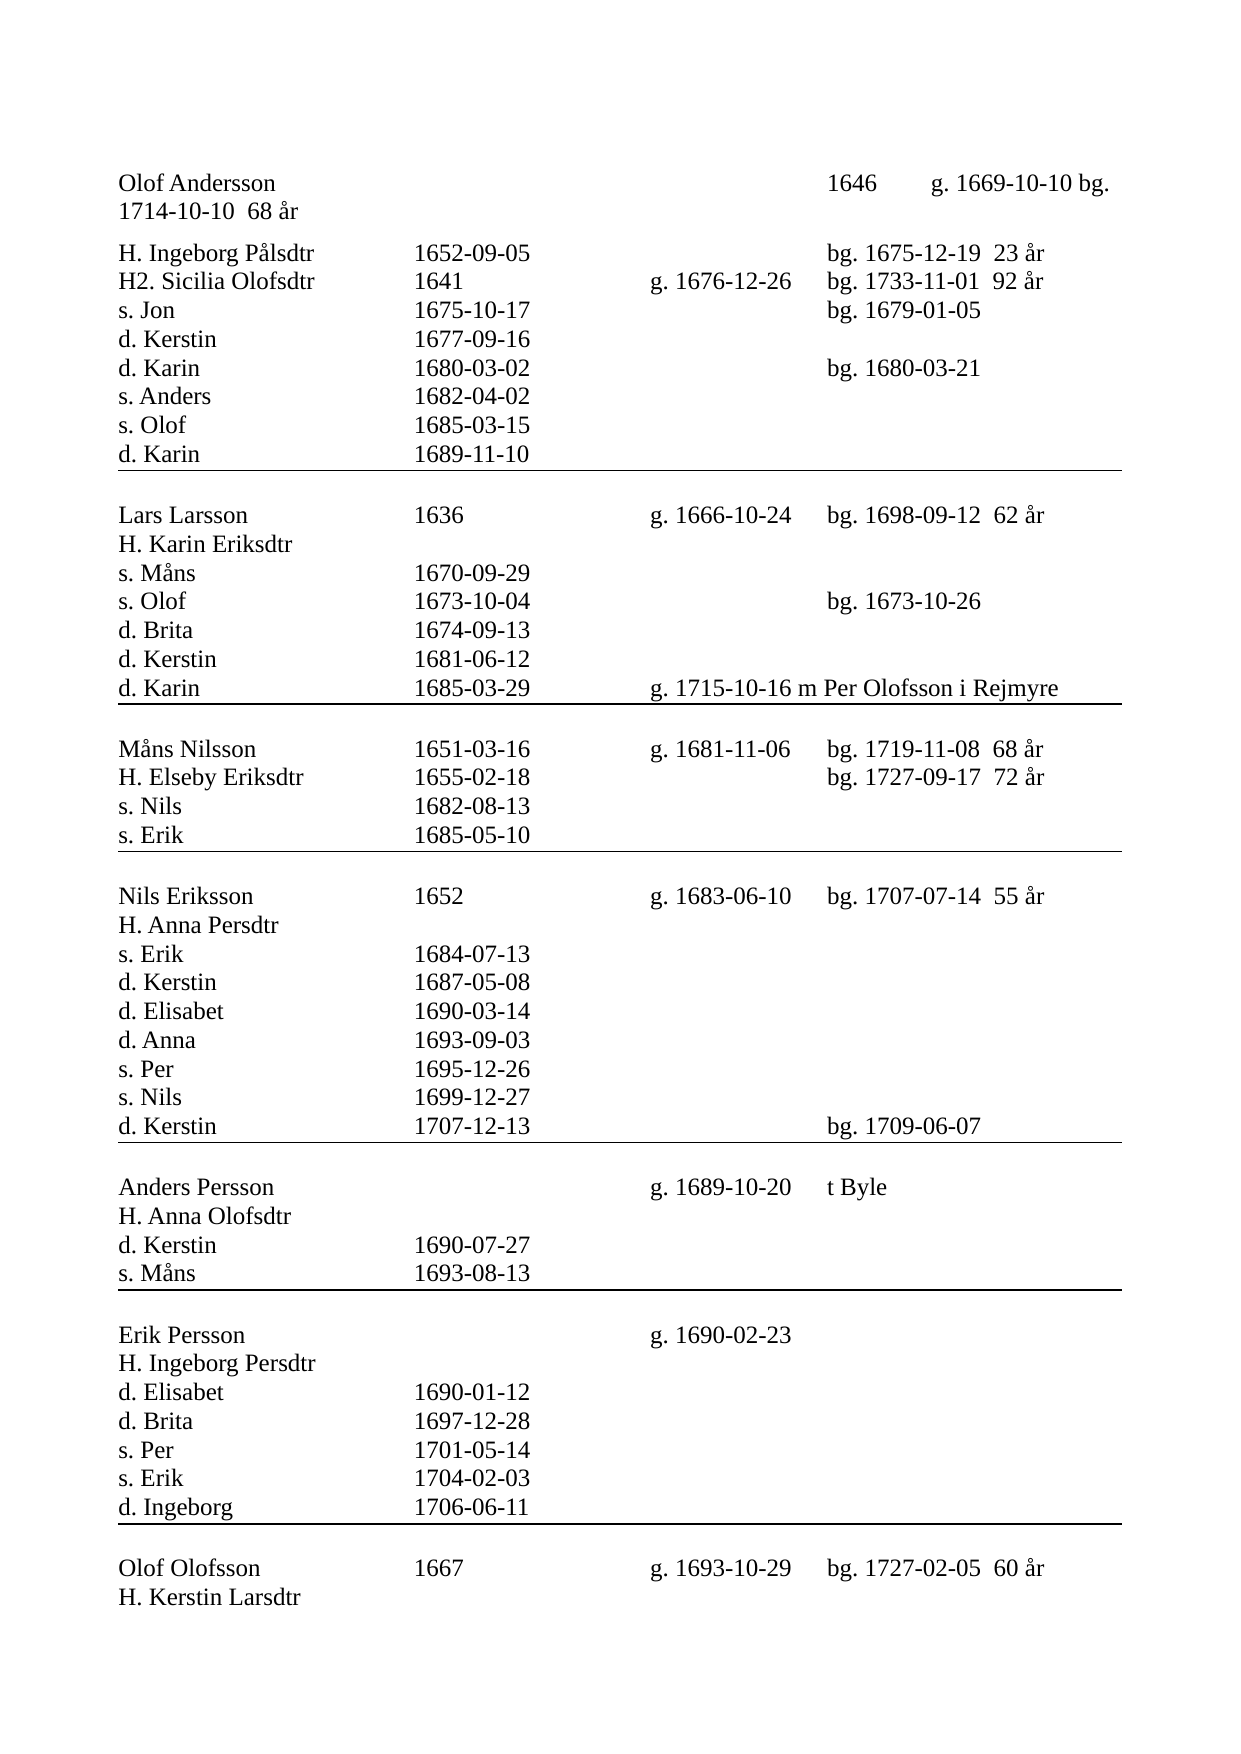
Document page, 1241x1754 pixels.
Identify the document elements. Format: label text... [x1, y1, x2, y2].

text s. Måns 1670-09-29 [118, 558, 1122, 586]
text d. Kerstin 1687-05-08 [118, 967, 1122, 996]
text s. Erik 1704-02-03 [118, 1463, 1122, 1492]
subtitle Olof Andersson 1646 g. 1669-10-10 bg. 1714-10-10 68 år [118, 168, 1122, 225]
text d. Kerstin 1677-09-16 [118, 324, 1122, 353]
text s. Per 1701-05-14 [118, 1435, 1122, 1463]
text s. Olof 1685-03-15 [118, 410, 1122, 439]
text d. Kerstin 1707-12-13 bg. 1709-06-07 [118, 1111, 1122, 1142]
text s. Per 1695-12-26 [118, 1054, 1122, 1082]
text H. Kerstin Larsdtr [118, 1582, 1122, 1611]
text H. Elseby Eriksdtr 1655-02-18 bg. 1727-09-17 72 år [118, 762, 1122, 791]
text s. Anders 1682-04-02 [118, 381, 1122, 410]
text H. Anna Persdtr [118, 910, 1122, 939]
text d. Karin 1689-11-10 [118, 439, 1122, 470]
text d. Karin 1680-03-02 bg. 1680-03-21 [118, 353, 1122, 381]
text d. Anna 1693-09-03 [118, 1025, 1122, 1054]
text d. Elisabet 1690-01-12 [118, 1377, 1122, 1406]
text Erik Persson g. 1690-02-23 [118, 1320, 1122, 1348]
text d. Karin 1685-03-29 g. 1715-10-16 m Per Olofsson i Rejmyre [118, 673, 1122, 703]
text Olof Olofsson 1667 g. 1693-10-29 bg. 1727-02-05 60 år [118, 1553, 1122, 1582]
text s. Olof 1673-10-04 bg. 1673-10-26 [118, 586, 1122, 615]
text Nils Eriksson 1652 g. 1683-06-10 bg. 1707-07-14 55 år [118, 881, 1122, 910]
text H. Ingeborg Pålsdtr 1652-09-05 bg. 1675-12-19 23 år [118, 238, 1122, 266]
text Anders Persson g. 1689-10-20 t Byle [118, 1172, 1122, 1201]
text s. Jon 1675-10-17 bg. 1679-01-05 [118, 295, 1122, 324]
text H. Ingeborg Persdtr [118, 1348, 1122, 1377]
text d. Elisabet 1690-03-14 [118, 996, 1122, 1025]
text s. Erik 1684-07-13 [118, 939, 1122, 967]
text Lars Larsson 1636 g. 1666-10-24 bg. 1698-09-12 62 år [118, 500, 1122, 529]
text s. Måns 1693-08-13 [118, 1258, 1122, 1289]
text s. Nils 1699-12-27 [118, 1082, 1122, 1111]
text s. Nils 1682-08-13 [118, 791, 1122, 820]
text d. Ingeborg 1706-06-11 [118, 1492, 1122, 1523]
text H. Karin Eriksdtr [118, 529, 1122, 558]
text d. Brita 1697-12-28 [118, 1406, 1122, 1435]
text d. Kerstin 1681-06-12 [118, 644, 1122, 673]
text Måns Nilsson 1651-03-16 g. 1681-11-06 bg. 1719-11-08 68 år [118, 734, 1122, 762]
text s. Erik 1685-05-10 [118, 820, 1122, 851]
text H. Anna Olofsdtr [118, 1201, 1122, 1230]
text d. Brita 1674-09-13 [118, 615, 1122, 644]
text d. Kerstin 1690-07-27 [118, 1230, 1122, 1258]
text H2. Sicilia Olofsdtr 1641 g. 1676-12-26 bg. 1733-11-01 92 år [118, 266, 1122, 295]
